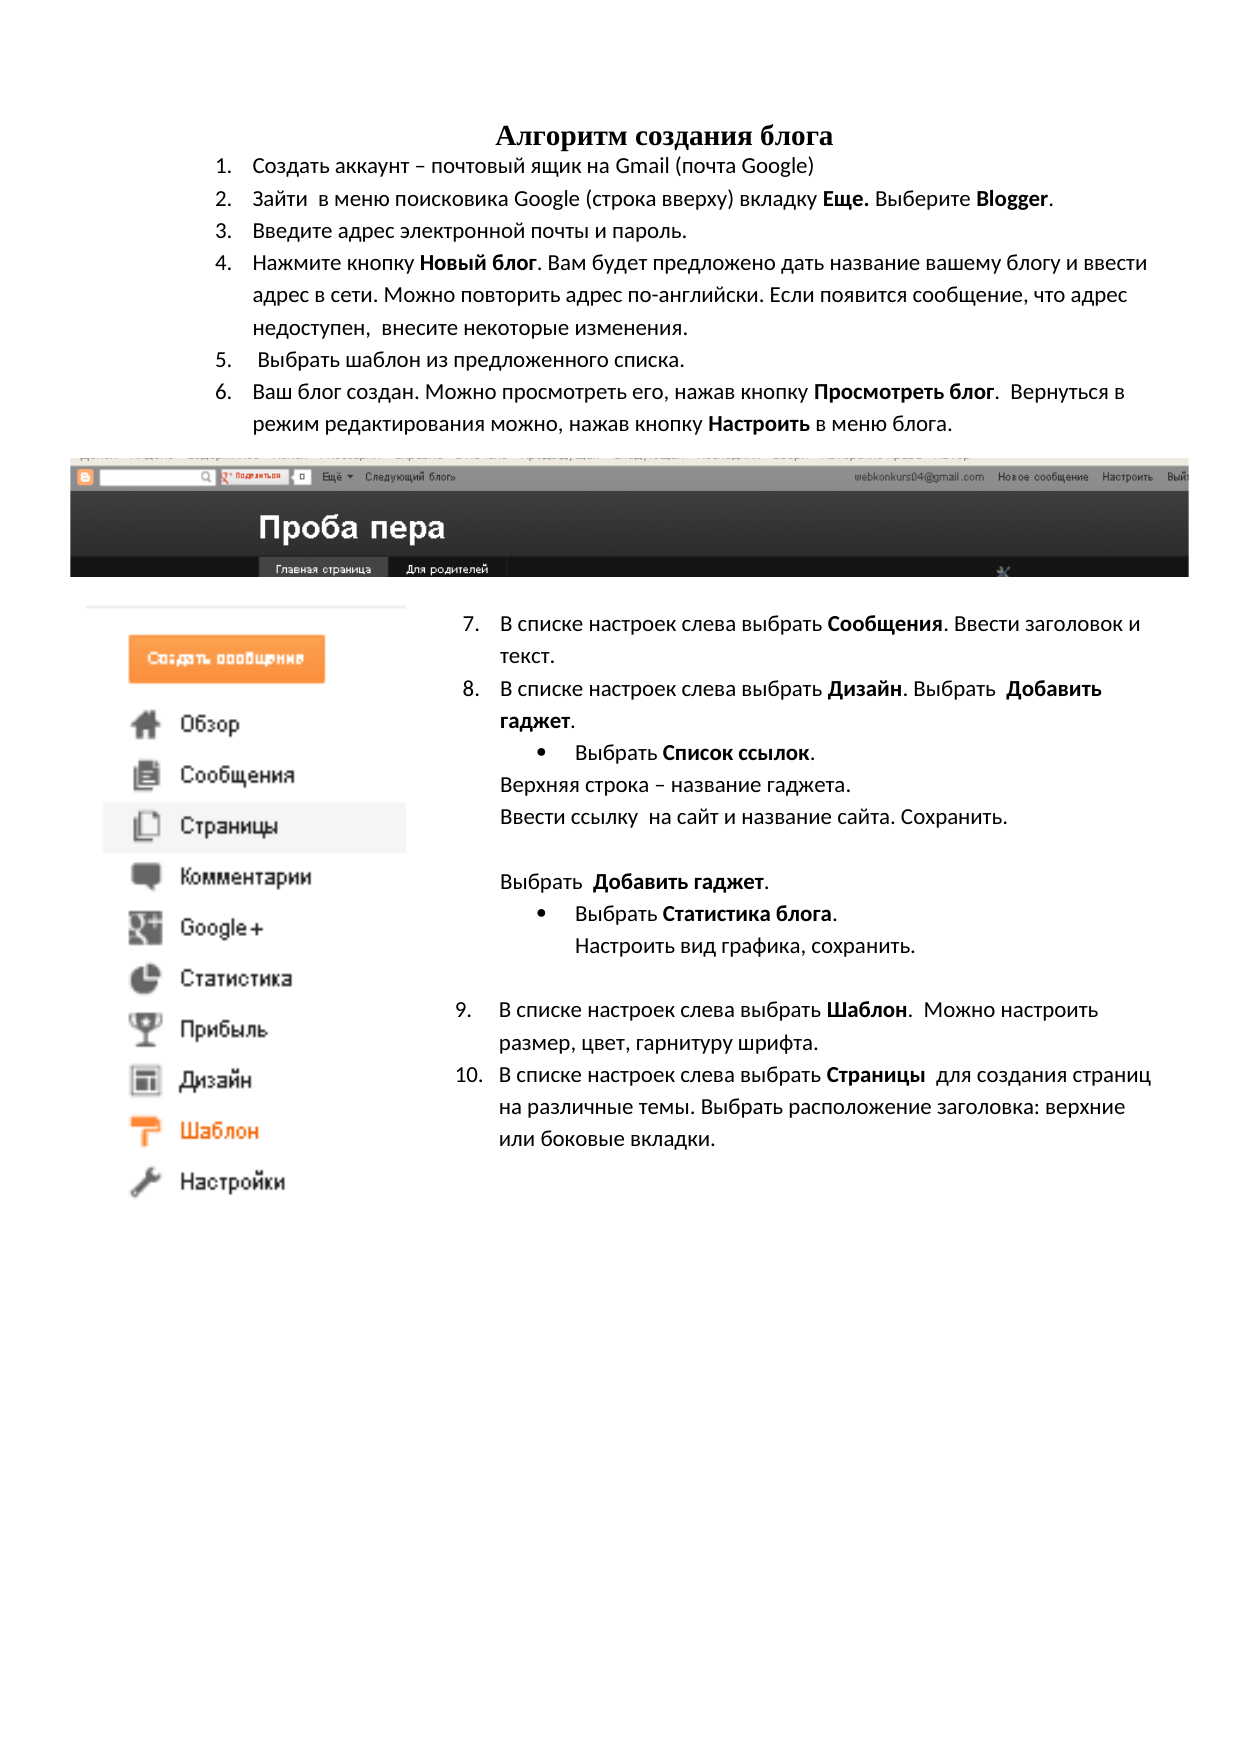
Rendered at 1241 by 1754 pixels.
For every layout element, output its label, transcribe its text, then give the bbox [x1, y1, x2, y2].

list Верхняя строка – название гаджета. [407, 770, 1152, 798]
list Выбрать Статистика блога. [407, 899, 1152, 927]
list Зайти в меню поисковика Google (строка вверху) вкладку Еще. Выберите Blogger. [215, 184, 1152, 212]
list Выбрать шаблон из предложенного списка. [215, 345, 1152, 373]
list В списке настроек слева выбрать Дизайн. Выбрать Добавить гаджет. [407, 674, 1152, 734]
list Выбрать Добавить гаджет. [407, 867, 1152, 895]
list В списке настроек слева выбрать Шаблон. Можно настроить размер, цвет, гарнитуру шрифта. [407, 996, 1152, 1056]
picture [85, 605, 407, 1248]
list В списке настроек слева выбрать Сообщения. Ввести заголовок и текст. [407, 609, 1152, 669]
list Выбрать Список ссылок. [407, 738, 1152, 766]
list Нажмите кнопку Новый блог. Вам будет предложено дать название вашему блогу и ввести адрес в сети. Можно повторить адрес по-английски. Если появится сообщение, что адрес недоступен, внесите некоторые изменения. [215, 248, 1152, 341]
list В списке настроек слева выбрать Страницы для создания страниц на различные темы. Выбрать расположение заголовка: верхние или боковые вкладки. [407, 1060, 1152, 1152]
list Настроить вид графика, сохранить. [407, 931, 1152, 959]
list Ввести ссылку на сайт и название сайта. Сохранить. [407, 802, 1152, 831]
text Алгоритм создания блога [177, 118, 1152, 152]
picture [70, 458, 1189, 577]
list Создать аккаунт – почтовый ящик на Gmail (почта Google) [215, 152, 1152, 180]
list Ваш блог создан. Можно просмотреть его, нажав кнопку Просмотреть блог. Вернуться в режим редактирования можно, нажав кнопку Настроить в меню блога. [215, 377, 1152, 437]
list Введите адрес электронной почты и пароль. [215, 216, 1152, 244]
